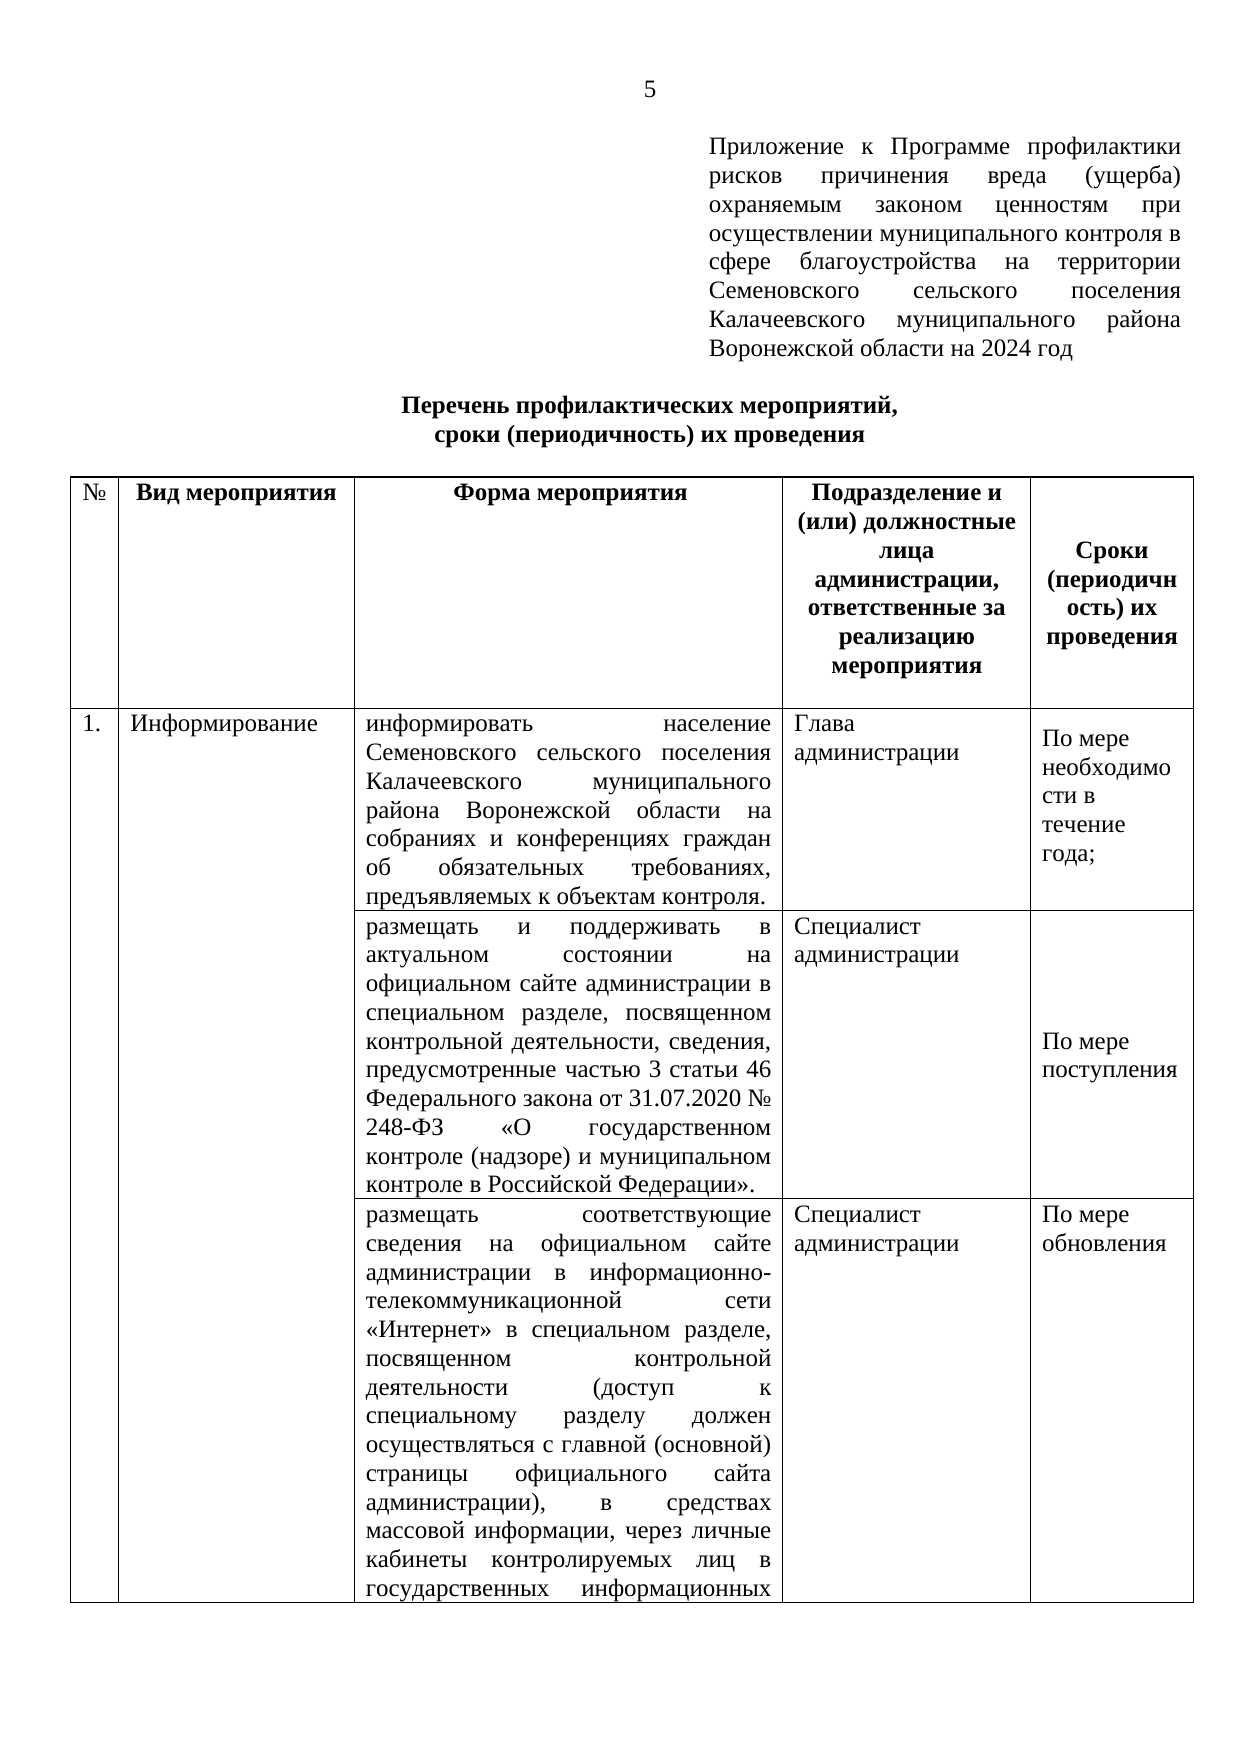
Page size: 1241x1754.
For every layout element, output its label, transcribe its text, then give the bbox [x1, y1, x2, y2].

table_cell По мере необходимости в течение года; [1031, 709, 1193, 910]
table_cell По мере поступления [1031, 911, 1193, 1198]
table_header № [71, 478, 118, 707]
table_cell По мере обновления [1031, 1199, 1193, 1602]
text сроки (периодичность) их проведения [118, 419, 1181, 448]
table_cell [783, 1199, 1030, 1602]
text Перечень профилактических мероприятий, [118, 390, 1181, 419]
table_header Подразделение и (или) должностные лица администрации, ответственные за реализацию мероприятия [783, 478, 1030, 707]
table_header Сроки (периодичность) их проведения [1031, 478, 1193, 707]
table_cell информировать население Семеновского сельского поселения Калачеевского муниципального района Воронежской области на собраниях и конференциях граждан об обязательных требованиях, предъявляемых к объектам контроля. [355, 709, 782, 910]
table_cell Информирование [119, 709, 354, 1602]
table_cell Специалист администрации [783, 911, 1030, 1198]
table_cell 1. [71, 709, 118, 1602]
table_header Вид мероприятия [119, 478, 354, 707]
table_header Форма мероприятия [355, 478, 782, 707]
table_cell размещать и поддерживать в актуальном состоянии на официальном сайте администрации в специальном разделе, посвященном контрольной деятельности, сведения, предусмотренные частью 3 статьи 46 Федерального закона от 31.07.2020 № 248-ФЗ «О государственном контроле (надзоре) и муниципальном контроле в Российской Федерации». [355, 911, 782, 1198]
text Приложение к Программе профилактики рисков причинения вреда (ущерба) охраняемым законом ценностям при осуществлении муниципального контроля в сфере благоустройства на территории Семеновского сельского поселения Калачеевского муниципального района Воронежской области на 2024 год [709, 131, 1181, 361]
table_cell Глава администрации [783, 709, 1030, 910]
